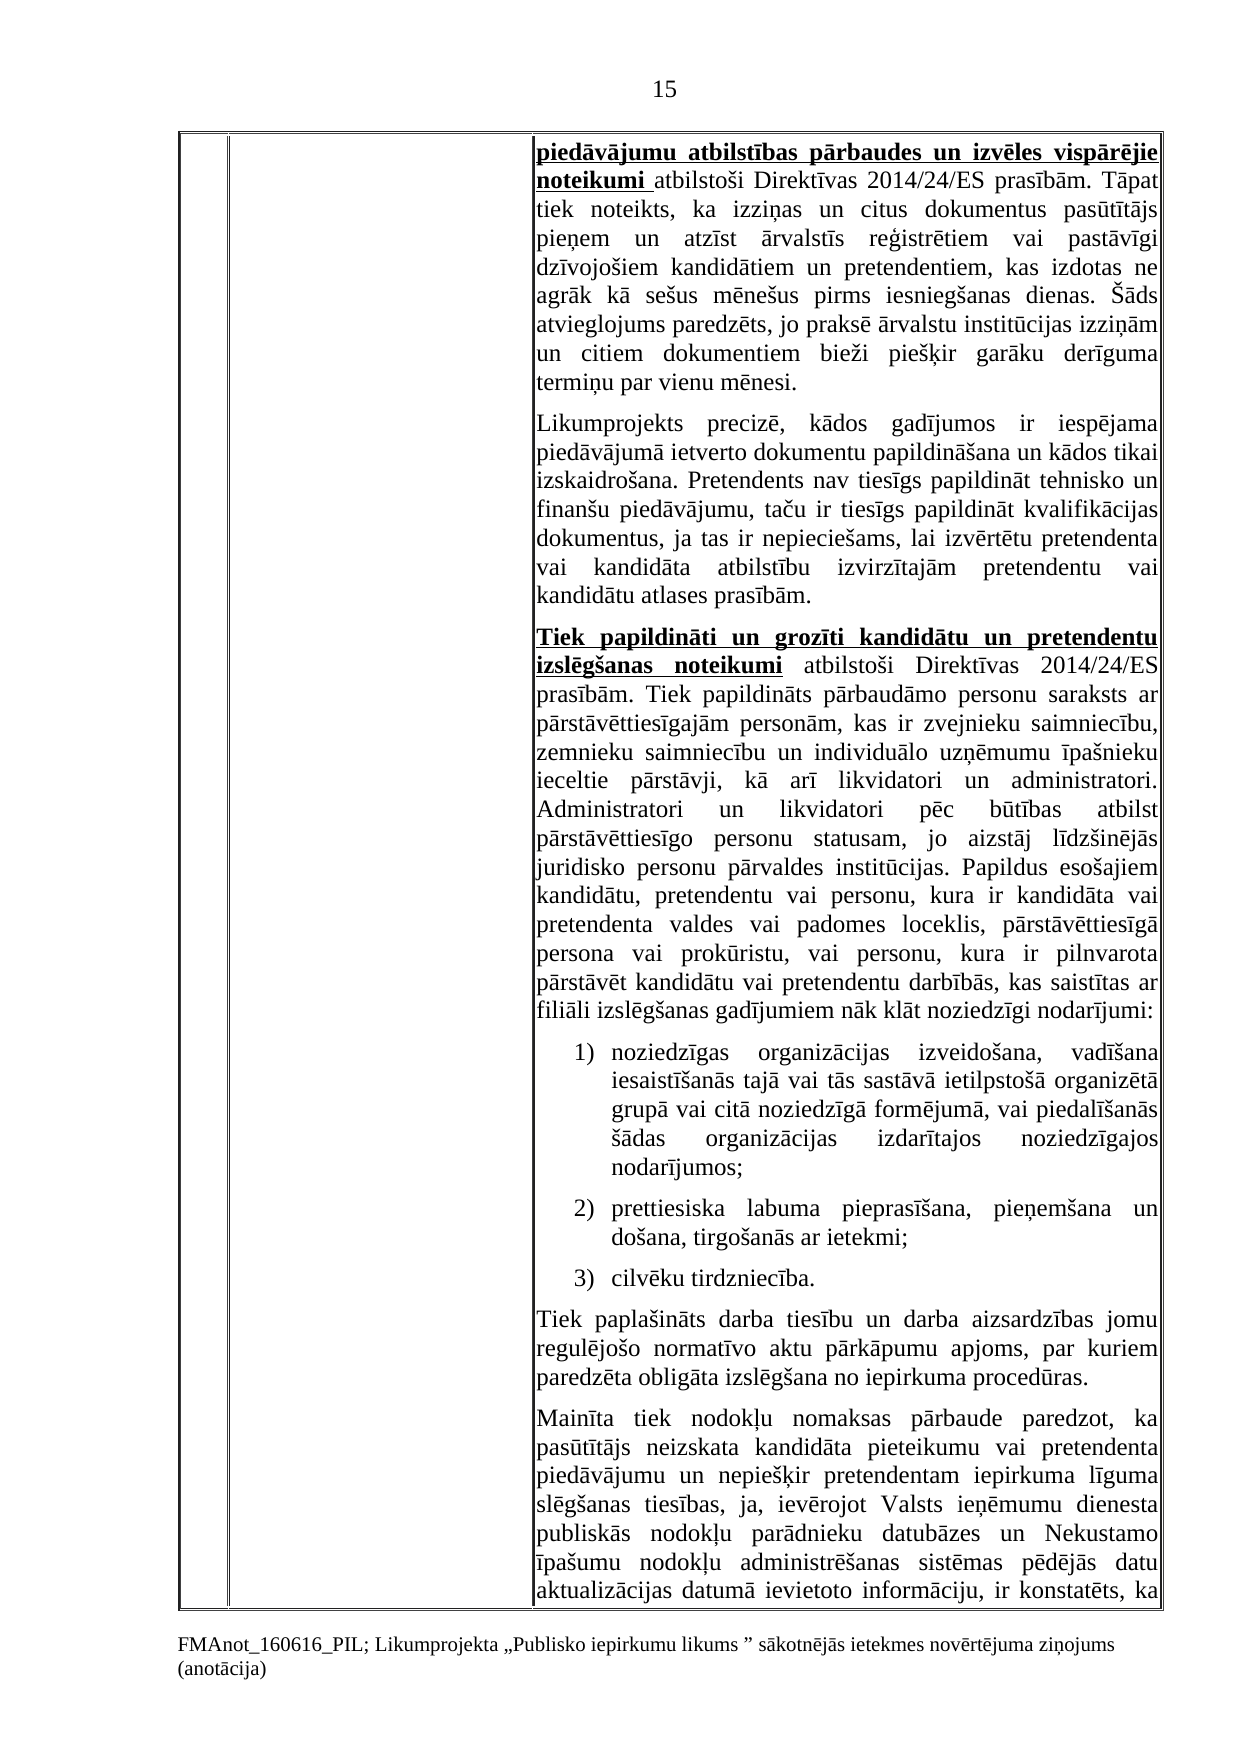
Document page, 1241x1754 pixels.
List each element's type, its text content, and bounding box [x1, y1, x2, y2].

table_cell 2. [181, 134, 228, 1607]
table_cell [229, 132, 533, 1607]
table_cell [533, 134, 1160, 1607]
